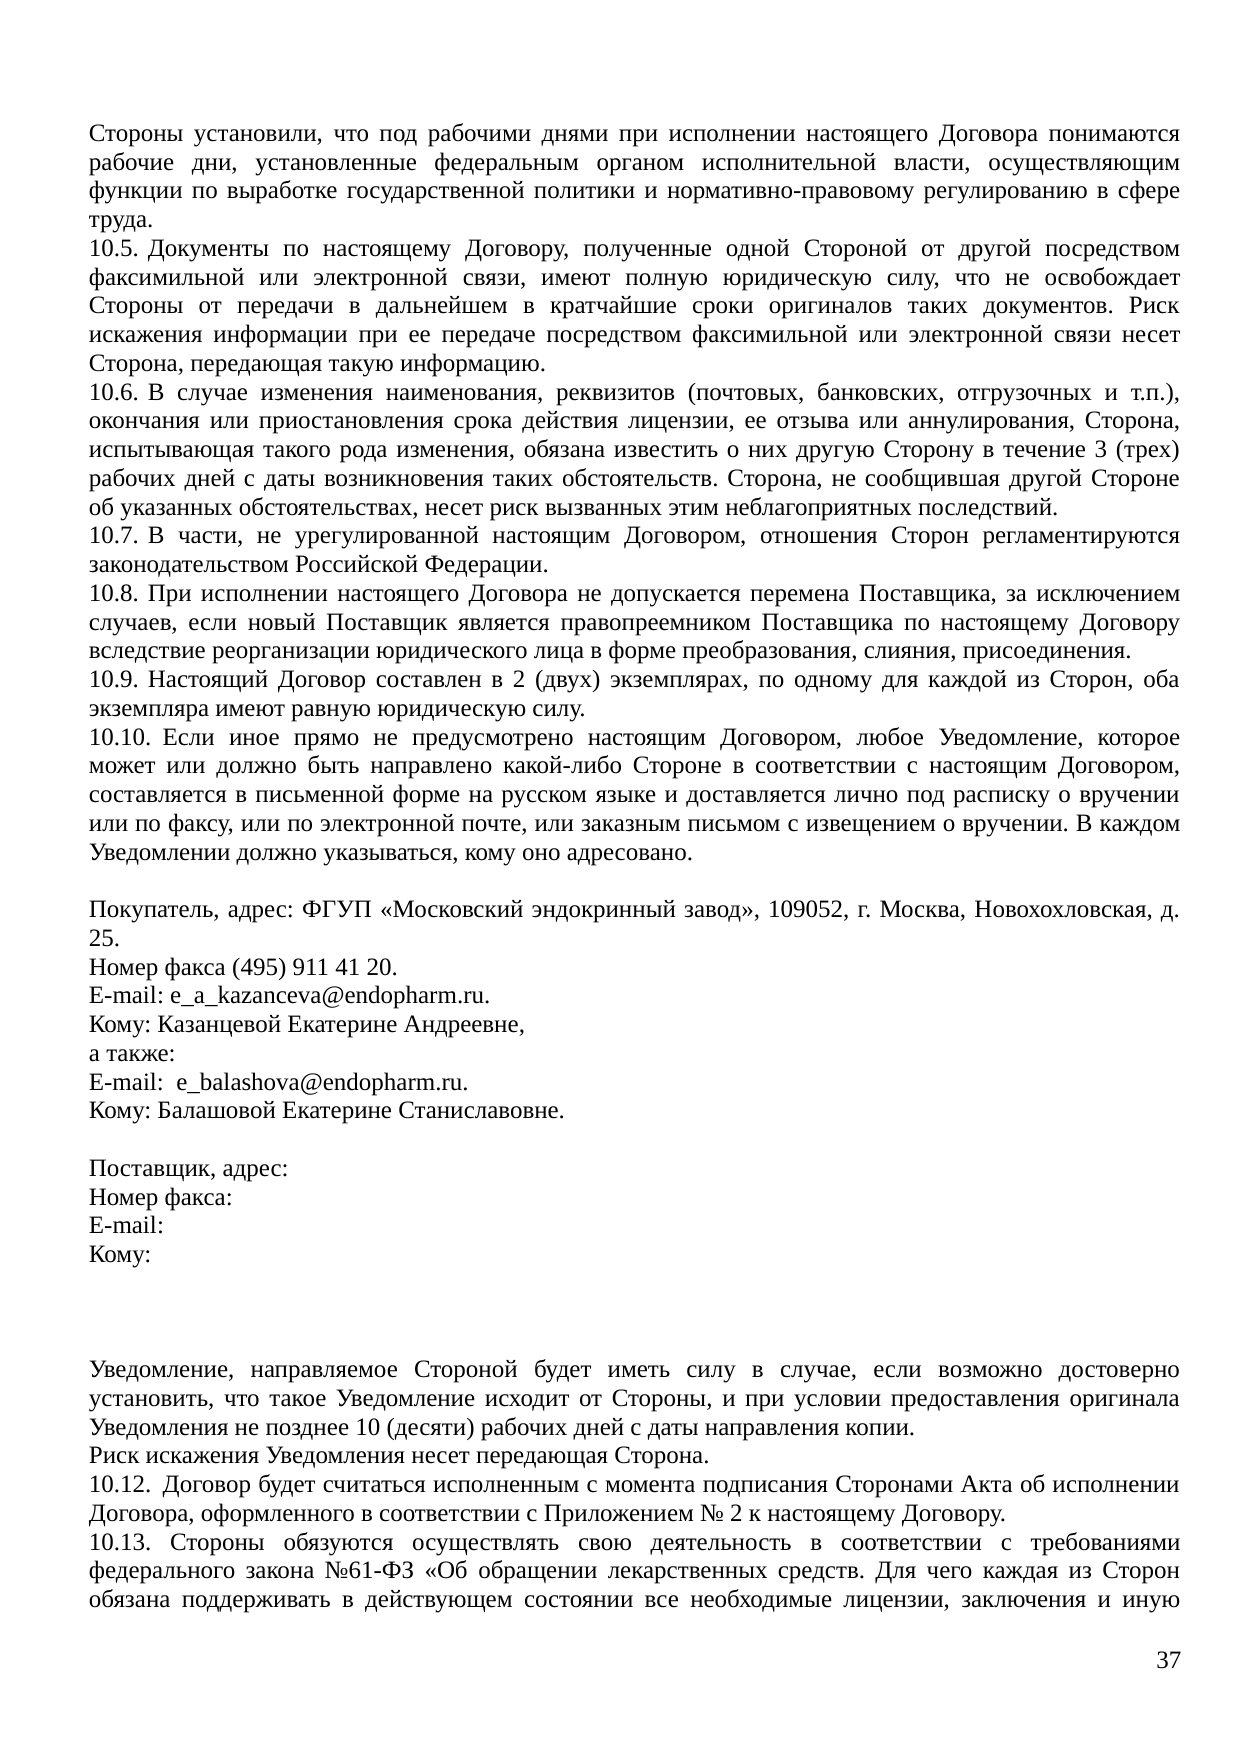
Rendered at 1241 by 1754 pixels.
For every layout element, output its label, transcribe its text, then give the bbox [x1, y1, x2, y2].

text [89, 1527, 1181, 1613]
text Уведомление, направляемое Стороной будет иметь силу в случае, если возможно достоверно установить, что такое Уведомление исходит от Стороны, и при условии предоставления оригинала Уведомления не позднее 10 (десяти) рабочих дней с даты направления копии. [89, 1354, 1181, 1441]
text Покупатель, адрес: ФГУП «Московский эндокринный завод», 109052, г. Москва, Новохохловская, д. 25. [89, 894, 1181, 952]
text 10.7. В части, не урегулированной настоящим Договором, отношения Сторон регламентируются законодательством Российской Федерации. [89, 521, 1181, 578]
text 10.5. Документы по настоящему Договору, полученные одной Стороной от другой посредством факсимильной или электронной связи, имеют полную юридическую силу, что не освобождает Стороны от передачи в дальнейшем в кратчайшие сроки оригиналов таких документов. Риск искажения информации при ее передаче посредством факсимильной или электронной связи несет Сторона, передающая такую информацию. [89, 233, 1181, 377]
text Кому: Казанцевой Екатерине Андреевне, [89, 1009, 1181, 1038]
text а также: [89, 1038, 1181, 1067]
text E-mail: e_a_kazanceva@endopharm.ru. [89, 981, 1181, 1009]
text 10.8. При исполнении настоящего Договора не допускается перемена Поставщика, за исключением случаев, если новый Поставщик является правопреемником Поставщика по настоящему Договору вследствие реорганизации юридического лица в форме преобразования, слияния, присоединения. [89, 578, 1181, 664]
text Поставщик, адрес: [89, 1153, 1139, 1182]
text 10.9. Настоящий Договор составлен в 2 (двух) экземплярах, по одному для каждой из Сторон, оба экземпляра имеют равную юридическую силу. [89, 664, 1181, 722]
text 10.10. Если иное прямо не предусмотрено настоящим Договором, любое Уведомление, которое может или должно быть направлено какой-либо Стороне в соответствии с настоящим Договором, составляется в письменной форме на русском языке и доставляется лично под расписку о вручении или по факсу, или по электронной почте, или заказным письмом с извещением о вручении. В каждом Уведомлении должно указываться, кому оно адресовано. [89, 722, 1181, 866]
text E-mail: e_balashova@endopharm.ru. [89, 1067, 1181, 1096]
text Номер факса: [89, 1182, 1181, 1211]
text Кому: [89, 1239, 1181, 1268]
text Номер факса (495) 911 41 20. [89, 952, 1181, 981]
text Кому: Балашовой Екатерине Станиславовне. [89, 1096, 1181, 1124]
text 10.12. Договор будет считаться исполненным с момента подписания Сторонами Акта об исполнении Договора, оформленного в соответствии с Приложением № 2 к настоящему Договору. [89, 1469, 1181, 1527]
text 10.6. В случае изменения наименования, реквизитов (почтовых, банковских, отгрузочных и т.п.), окончания или приостановления срока действия лицензии, ее отзыва или аннулирования, Сторона, испытывающая такого рода изменения, обязана известить о них другую Сторону в течение 3 (трех) рабочих дней с даты возникновения таких обстоятельств. Сторона, не сообщившая другой Стороне об указанных обстоятельствах, несет риск вызванных этим неблагоприятных последствий. [89, 377, 1181, 521]
text E-mail: [89, 1211, 1181, 1239]
text Стороны установили, что под рабочими днями при исполнении настоящего Договора понимаются рабочие дни, установленные федеральным органом исполнительной власти, осуществляющим функции по выработке государственной политики и нормативно-правовому регулированию в сфере труда. [89, 118, 1181, 233]
text Риск искажения Уведомления несет передающая Сторона. [89, 1441, 1181, 1469]
